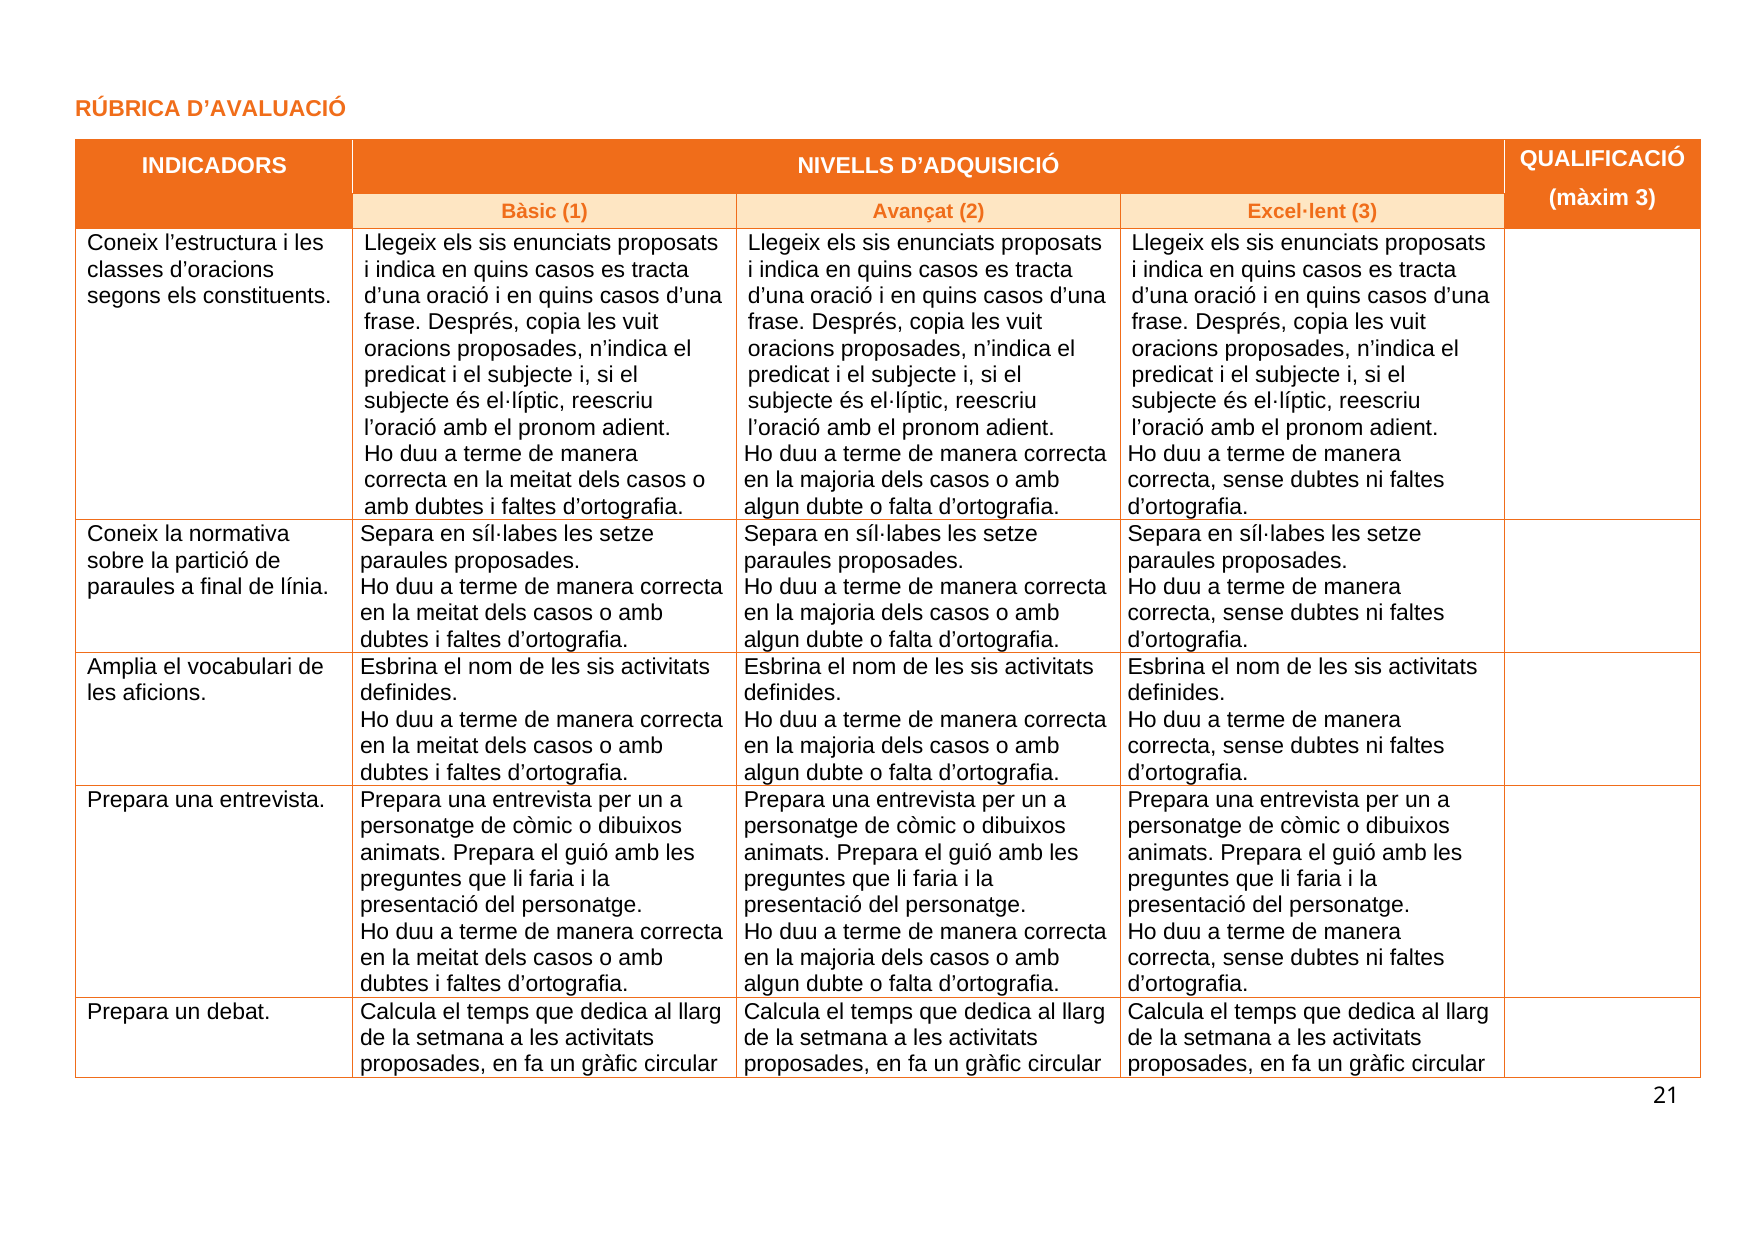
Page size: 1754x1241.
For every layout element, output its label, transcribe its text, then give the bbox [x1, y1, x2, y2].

table_header INDICADORS [76, 140, 352, 228]
table_header QUALIFICACIÓ (màxim 3) [1505, 140, 1700, 228]
table_cell Separa en síl·labes les setze paraules proposades. Ho duu a terme de manera correcta en la meitat dels casos o amb dubtes i faltes d’ortografia. [353, 520, 736, 652]
table_cell Avançat (2) [737, 194, 1120, 228]
table_cell Esbrina el nom de les sis activitats definides. Ho duu a terme de manera correcta en la meitat dels casos o amb dubtes i faltes d’ortografia. [353, 653, 736, 785]
table_cell [1505, 653, 1700, 785]
table_cell Bàsic (1) [353, 194, 736, 228]
table_cell Separa en síl·labes les setze paraules proposades. Ho duu a terme de manera correcta, sense dubtes ni faltes d’ortografia. [1121, 520, 1504, 652]
table_cell [1505, 229, 1700, 519]
table_cell Prepara una entrevista. [76, 786, 352, 997]
table_cell Coneix l’estructura i les classes d’oracions segons els constituents. [76, 229, 352, 519]
text RÚBRICA D’AVALUACIÓ [75, 95, 1679, 121]
table_cell Amplia el vocabulari de les aficions. [76, 653, 352, 785]
table_cell [1505, 786, 1700, 997]
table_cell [737, 998, 1120, 1077]
table_cell [1505, 520, 1700, 652]
table_cell Prepara una entrevista per un a personatge de còmic o dibuixos animats. Prepara el guió amb les preguntes que li faria i la presentació del personatge. Ho duu a terme de manera correcta, sense dubtes ni faltes d’ortografia. [1121, 786, 1504, 997]
table_cell Esbrina el nom de les sis activitats definides. Ho duu a terme de manera correcta en la majoria dels casos o amb algun dubte o falta d’ortografia. [737, 653, 1120, 785]
table_cell Llegeix els sis enunciats proposats i indica en quins casos es tracta d’una oració i en quins casos d’una frase. Després, copia les vuit oracions proposades, n’indica el predicat i el subjecte i, si el subjecte és el·líptic, reescriu l’oració amb el pronom adient. Ho duu a terme de manera correcta en la meitat dels casos o amb dubtes i faltes d’ortografia. [353, 229, 736, 519]
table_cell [353, 998, 736, 1077]
table_cell Llegeix els sis enunciats proposats i indica en quins casos es tracta d’una oració i en quins casos d’una frase. Després, copia les vuit oracions proposades, n’indica el predicat i el subjecte i, si el subjecte és el·líptic, reescriu l’oració amb el pronom adient. Ho duu a terme de manera correcta, sense dubtes ni faltes d’ortografia. [1121, 229, 1504, 519]
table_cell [1121, 998, 1504, 1077]
table_cell Llegeix els sis enunciats proposats i indica en quins casos es tracta d’una oració i en quins casos d’una frase. Després, copia les vuit oracions proposades, n’indica el predicat i el subjecte i, si el subjecte és el·líptic, reescriu l’oració amb el pronom adient. Ho duu a terme de manera correcta en la majoria dels casos o amb algun dubte o falta d’ortografia. [737, 229, 1120, 519]
table_cell Prepara una entrevista per un a personatge de còmic o dibuixos animats. Prepara el guió amb les preguntes que li faria i la presentació del personatge. Ho duu a terme de manera correcta en la majoria dels casos o amb algun dubte o falta d’ortografia. [737, 786, 1120, 997]
table_cell Excel·lent (3) [1121, 194, 1504, 228]
table_cell Coneix la normativa sobre la partició de paraules a final de línia. [76, 520, 352, 652]
table_cell Separa en síl·labes les setze paraules proposades. Ho duu a terme de manera correcta en la majoria dels casos o amb algun dubte o falta d’ortografia. [737, 520, 1120, 652]
table_cell [1505, 998, 1700, 1077]
table_cell Prepara una entrevista per un a personatge de còmic o dibuixos animats. Prepara el guió amb les preguntes que li faria i la presentació del personatge. Ho duu a terme de manera correcta en la meitat dels casos o amb dubtes i faltes d’ortografia. [353, 786, 736, 997]
table_cell Esbrina el nom de les sis activitats definides. Ho duu a terme de manera correcta, sense dubtes ni faltes d’ortografia. [1121, 653, 1504, 785]
table_cell Prepara un debat. [76, 998, 352, 1077]
table_header NIVELLS D’ADQUISICIÓ [353, 140, 1504, 193]
